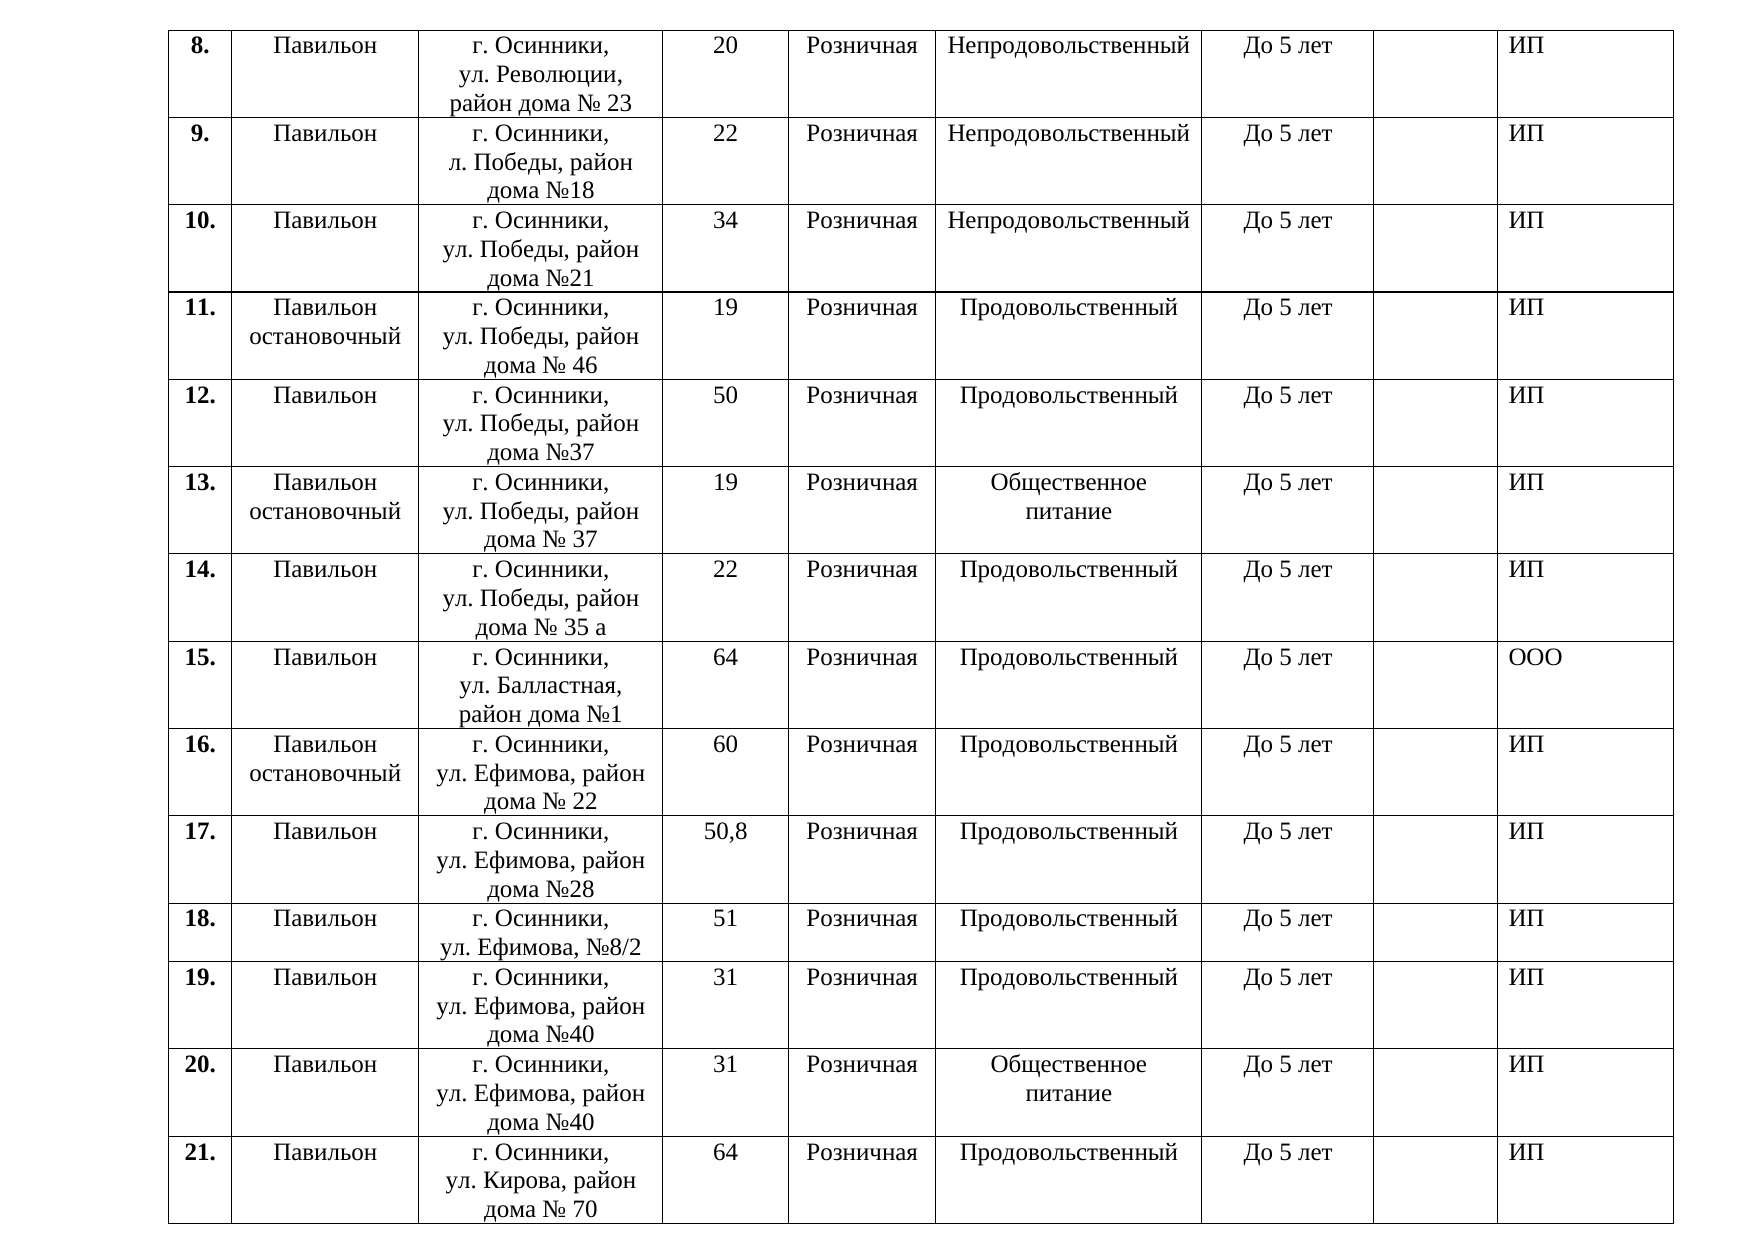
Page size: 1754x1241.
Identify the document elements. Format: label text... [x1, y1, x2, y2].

table_cell Павильон остановочный [232, 293, 418, 379]
table_cell 19. [169, 962, 231, 1048]
table_cell Павильон [232, 554, 418, 641]
table_cell До 5 лет [1202, 554, 1373, 641]
table_cell [1374, 554, 1497, 641]
table_cell 21. [169, 1137, 231, 1223]
table_cell Павильон [232, 962, 418, 1048]
table_cell До 5 лет [1202, 1049, 1373, 1136]
table_cell До 5 лет [1202, 962, 1373, 1048]
table_cell Павильон [232, 380, 418, 466]
table_cell [1374, 816, 1497, 902]
table_cell Павильон [232, 31, 418, 117]
table_cell г. Осинники, ул. Ефимова, район дома №40 [419, 962, 662, 1048]
table_cell Павильон остановочный [232, 729, 418, 815]
table_cell г. Осинники, ул. Кирова, район дома № 70 [419, 1137, 662, 1223]
table_cell 19 [663, 293, 788, 379]
table_cell 50,8 [663, 816, 788, 902]
table_cell До 5 лет [1202, 467, 1373, 553]
table_cell 22 [663, 118, 788, 204]
table_cell 14. [169, 554, 231, 641]
table_cell 50 [663, 380, 788, 466]
table_cell Розничная [789, 1137, 935, 1223]
table_cell 64 [663, 642, 788, 728]
table_cell Розничная [789, 205, 935, 291]
table_cell [1374, 729, 1497, 815]
table_cell ИП [1498, 729, 1673, 815]
table_cell ИП [1498, 205, 1673, 291]
table_cell г. Осинники, л. Победы, район дома №18 [419, 118, 662, 204]
table_cell ИП [1498, 1049, 1673, 1136]
table_cell г. Осинники, ул. Ефимова, район дома №28 [419, 816, 662, 902]
table_cell Павильон [232, 205, 418, 291]
table_cell 20. [169, 1049, 231, 1136]
table_cell Продовольственный [936, 816, 1201, 902]
table_cell Продовольственный [936, 642, 1201, 728]
table_cell До 5 лет [1202, 31, 1373, 117]
table_cell 16. [169, 729, 231, 815]
table_cell ИП [1498, 816, 1673, 902]
table_cell Павильон [232, 904, 418, 961]
table_cell Павильон [232, 816, 418, 902]
table_cell Непродовольственный [936, 31, 1201, 117]
table_cell До 5 лет [1202, 1137, 1373, 1223]
table_cell [1374, 1137, 1497, 1223]
table_cell Продовольственный [936, 380, 1201, 466]
table_cell 18. [169, 904, 231, 961]
table_cell 31 [663, 1049, 788, 1136]
table_cell Розничная [789, 904, 935, 961]
table_cell ИП [1498, 467, 1673, 553]
table_cell Непродовольственный [936, 205, 1201, 291]
table_cell Продовольственный [936, 293, 1201, 379]
table_cell [1374, 293, 1497, 379]
table_cell г. Осинники, ул. Победы, район дома № 37 [419, 467, 662, 553]
table_cell Продовольственный [936, 962, 1201, 1048]
table_cell [1374, 31, 1497, 117]
table_cell Общественное питание [936, 1049, 1201, 1136]
table_cell Розничная [789, 729, 935, 815]
table_cell 51 [663, 904, 788, 961]
table_cell [1374, 380, 1497, 466]
table_cell 9. [169, 118, 231, 204]
table_cell 17. [169, 816, 231, 902]
table_cell г. Осинники, ул. Балластная, район дома №1 [419, 642, 662, 728]
table_cell 11. [169, 293, 231, 379]
table_cell г. Осинники, ул. Ефимова, район дома № 22 [419, 729, 662, 815]
table_cell [1374, 1049, 1497, 1136]
table_cell [1374, 467, 1497, 553]
table_cell [1374, 642, 1497, 728]
table_cell [1374, 118, 1497, 204]
table_cell г. Осинники, ул. Победы, район дома № 35 а [419, 554, 662, 641]
table_cell Общественное питание [936, 467, 1201, 553]
table_cell Павильон [232, 118, 418, 204]
table_cell ИП [1498, 31, 1673, 117]
table_cell 10. [169, 205, 231, 291]
table_cell 20 [663, 31, 788, 117]
table_cell 13. [169, 467, 231, 553]
table_cell Продовольственный [936, 1137, 1201, 1223]
table_cell г. Осинники, ул. Революции, район дома № 23 [419, 31, 662, 117]
table_cell До 5 лет [1202, 816, 1373, 902]
table_cell Розничная [789, 31, 935, 117]
table_cell 60 [663, 729, 788, 815]
table_cell 15. [169, 642, 231, 728]
table_cell г. Осинники, ул. Ефимова, район дома №40 [419, 1049, 662, 1136]
table_cell г. Осинники, ул. Победы, район дома № 46 [419, 293, 662, 379]
table_cell ИП [1498, 962, 1673, 1048]
table_cell ИП [1498, 118, 1673, 204]
table_cell ИП [1498, 293, 1673, 379]
table_cell Розничная [789, 962, 935, 1048]
table_cell 12. [169, 380, 231, 466]
table_cell Продовольственный [936, 904, 1201, 961]
table_cell г. Осинники, ул. Ефимова, №8/2 [419, 904, 662, 961]
table_cell До 5 лет [1202, 380, 1373, 466]
table_cell ИП [1498, 554, 1673, 641]
table_cell г. Осинники, ул. Победы, район дома №21 [419, 205, 662, 291]
table_cell ИП [1498, 1137, 1673, 1223]
table_cell До 5 лет [1202, 642, 1373, 728]
table_cell Продовольственный [936, 729, 1201, 815]
table_cell Павильон [232, 1137, 418, 1223]
table_cell Розничная [789, 118, 935, 204]
table_cell Продовольственный [936, 554, 1201, 641]
table_cell До 5 лет [1202, 904, 1373, 961]
table_cell Непродовольственный [936, 118, 1201, 204]
table_cell До 5 лет [1202, 205, 1373, 291]
table_cell Розничная [789, 293, 935, 379]
table_cell [1374, 962, 1497, 1048]
table_cell г. Осинники, ул. Победы, район дома №37 [419, 380, 662, 466]
table_cell [1374, 904, 1497, 961]
table_cell ООО [1498, 642, 1673, 728]
table_cell Розничная [789, 642, 935, 728]
table_cell 34 [663, 205, 788, 291]
table_cell ИП [1498, 380, 1673, 466]
table_cell Розничная [789, 816, 935, 902]
table_cell Розничная [789, 380, 935, 466]
table_cell 31 [663, 962, 788, 1048]
table_cell ИП [1498, 904, 1673, 961]
table_cell Павильон остановочный [232, 467, 418, 553]
table_cell Розничная [789, 554, 935, 641]
table_cell Павильон [232, 642, 418, 728]
table_cell Павильон [232, 1049, 418, 1136]
table_cell До 5 лет [1202, 293, 1373, 379]
table_cell 64 [663, 1137, 788, 1223]
table_cell 8. [169, 31, 231, 117]
table_cell 22 [663, 554, 788, 641]
table_cell До 5 лет [1202, 729, 1373, 815]
table_cell До 5 лет [1202, 118, 1373, 204]
table_cell [1374, 205, 1497, 291]
table_cell 19 [663, 467, 788, 553]
table_cell Розничная [789, 467, 935, 553]
table_cell Розничная [789, 1049, 935, 1136]
